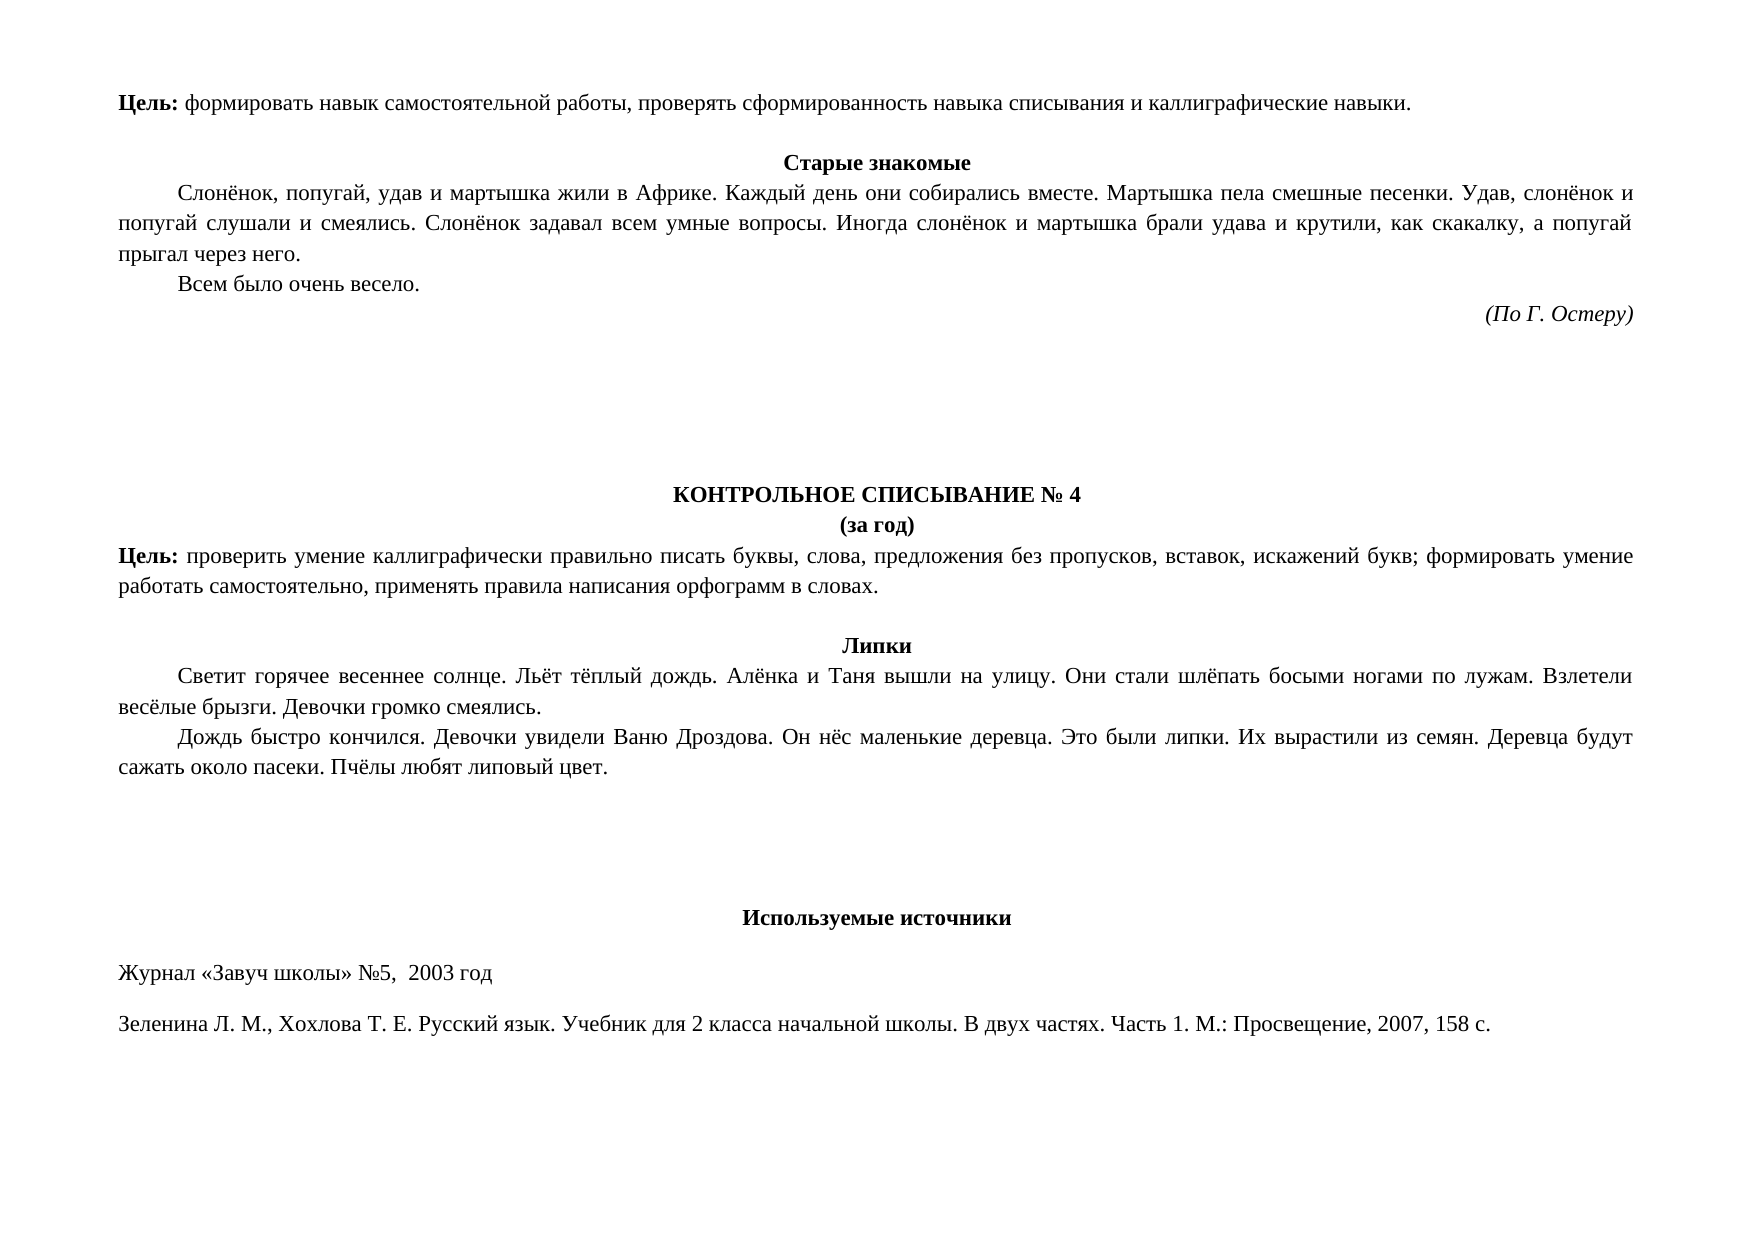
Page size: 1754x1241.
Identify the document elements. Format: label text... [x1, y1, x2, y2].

text Светит горячее весеннее солнце. Льёт тёплый дождь. Алёнка и Таня вышли на улицу. Они стали шлёпать босыми ногами по лужам. Взлетели весёлые брызги. Девочки громко смеялись. [118, 662, 1636, 719]
text Цель: проверить умение каллиграфически правильно писать буквы, слова, предложения без пропусков, вставок, искажений букв; формировать умение работать самостоятельно, применять правила написания орфограмм в словах. [118, 542, 1636, 598]
text Журнал «Завуч школы» №5, 2003 год [118, 959, 1636, 986]
text Липки [118, 632, 1636, 659]
text (По Г. Остеру) [118, 300, 1636, 326]
text Зеленина Л. М., Хохлова Т. Е. Русский язык. Учебник для 2 класса начальной школы. В двух частях. Часть .: Просвещение, 2007, 158 с. [118, 1010, 1636, 1037]
text Цель: формировать навык самостоятельной работы, проверять сформированность навыка списывания и каллиграфические навыки. [118, 88, 1636, 115]
text Старые знакомые [118, 149, 1636, 175]
text Всем было очень весело. [118, 270, 1636, 296]
text Слонёнок, попугай, удав и мартышка жили в Африке. Каждый день они собирались вместе. Мартышка пела смешные песенки. Удав, слонёнок и попугай слушали и смеялись. Слонёнок задавал всем умные вопросы. Иногда слонёнок и мартышка брали удава и крутили, как скакалку, а попугай прыгал через него. [118, 179, 1636, 266]
text КОНТРОЛЬНОЕ СПИСЫВАНИЕ № 4 [118, 481, 1636, 508]
text Дождь быстро кончился. Девочки увидели Ваню Дроздова. Он нёс маленькие деревца. Это были липки. Их вырастили из семян. Деревца будут сажать около пасеки. Пчёлы любят липовый цвет. [118, 723, 1636, 779]
text (за год) [118, 511, 1636, 538]
text Используемые источники [118, 904, 1636, 931]
